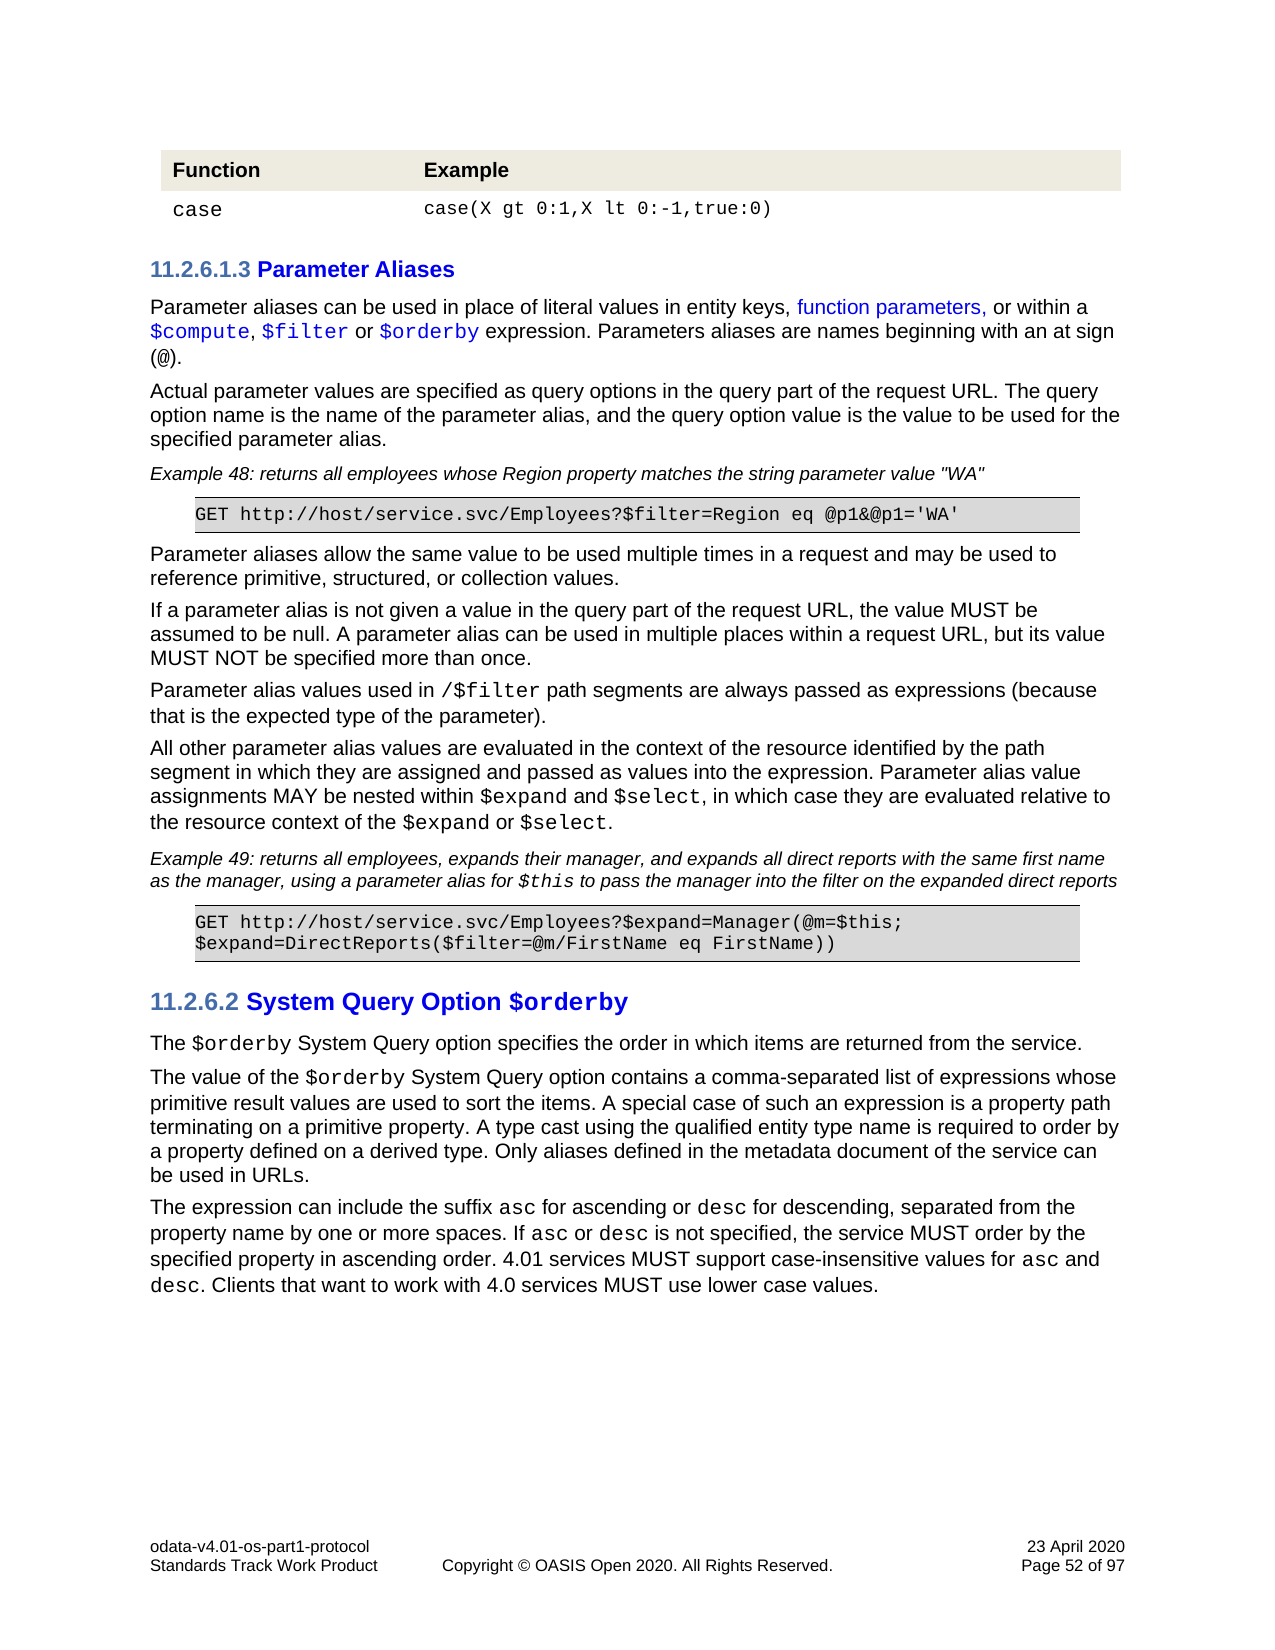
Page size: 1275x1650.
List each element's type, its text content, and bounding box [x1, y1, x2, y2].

table_header Example [412, 150, 1121, 191]
subtitle Parameter Aliases [150, 256, 1125, 282]
text GET http://host/service.svc/Employees?$expand=Manager(@m=$this;$expand=DirectReports($filter=@m/FirstName eq FirstName)) [195, 906, 1080, 961]
table_cell case [161, 191, 412, 231]
text Parameter alias values used in /$filter path segments are always passed as expressions (because that is the expected type of the parameter). [150, 678, 1125, 728]
text Example 49: returns all employees, expands their manager, and expands all direct reports with the same first name as the manager, using a parameter alias for $this to pass the manager into the filter on the expanded direct reports [150, 848, 1125, 893]
text If a parameter alias is not given a value in the query part of the request URL, the value MUST be assumed to be null. A parameter alias can be used in multiple places within a request URL, but its value MUST NOT be specified more than once. [150, 598, 1125, 669]
text Parameter aliases can be used in place of literal values in entity keys, function parameters, or within a $compute, $filter or $orderby expression. Parameters aliases are names beginning with an at sign (@). [150, 295, 1125, 370]
text GET http://host/service.svc/Employees?$filter=Region eq @p1&@p1='WA' [195, 498, 1080, 532]
text All other parameter alias values are evaluated in the context of the resource identified by the path segment in which they are assigned and passed as values into the expression. Parameter alias value assignments MAY be nested within $expand and $select, in which case they are evaluated relative to the resource context of the $expand or $select. [150, 736, 1125, 836]
subtitle System Query Option $orderby [150, 987, 1125, 1018]
text The expression can include the suffix asc for ascending or desc for descending, separated from the property name by one or more spaces. If asc or desc is not specified, the service MUST order by the specified property in ascending order. 4.01 services MUST support case-insensitive values for asc and desc. Clients that want to work with 4.0 services MUST use lower case values. [150, 1195, 1125, 1298]
text The value of the $orderby System Query option contains a comma-separated list of expressions whose primitive result values are used to sort the items. A special case of such an expression is a property path terminating on a primitive property. A type cast using the qualified entity type name is required to order by a property defined on a derived type. Only aliases defined in the metadata document of the service can be used in URLs. [150, 1065, 1125, 1187]
table_cell case(X gt 0:1,X lt 0:-1,true:0) [412, 191, 1121, 231]
text Actual parameter values are specified as query options in the query part of the request URL. The query option name is the name of the parameter alias, and the query option value is the value to be used for the specified parameter alias. [150, 379, 1125, 451]
text Parameter aliases allow the same value to be used multiple times in a request and may be used to reference primitive, structured, or collection values. [150, 541, 1125, 589]
text Example 48: returns all employees whose Region property matches the string parameter value "WA" [150, 463, 1125, 485]
text The $orderby System Query option specifies the order in which items are returned from the service. [150, 1031, 1125, 1057]
table_header Function [161, 150, 412, 191]
